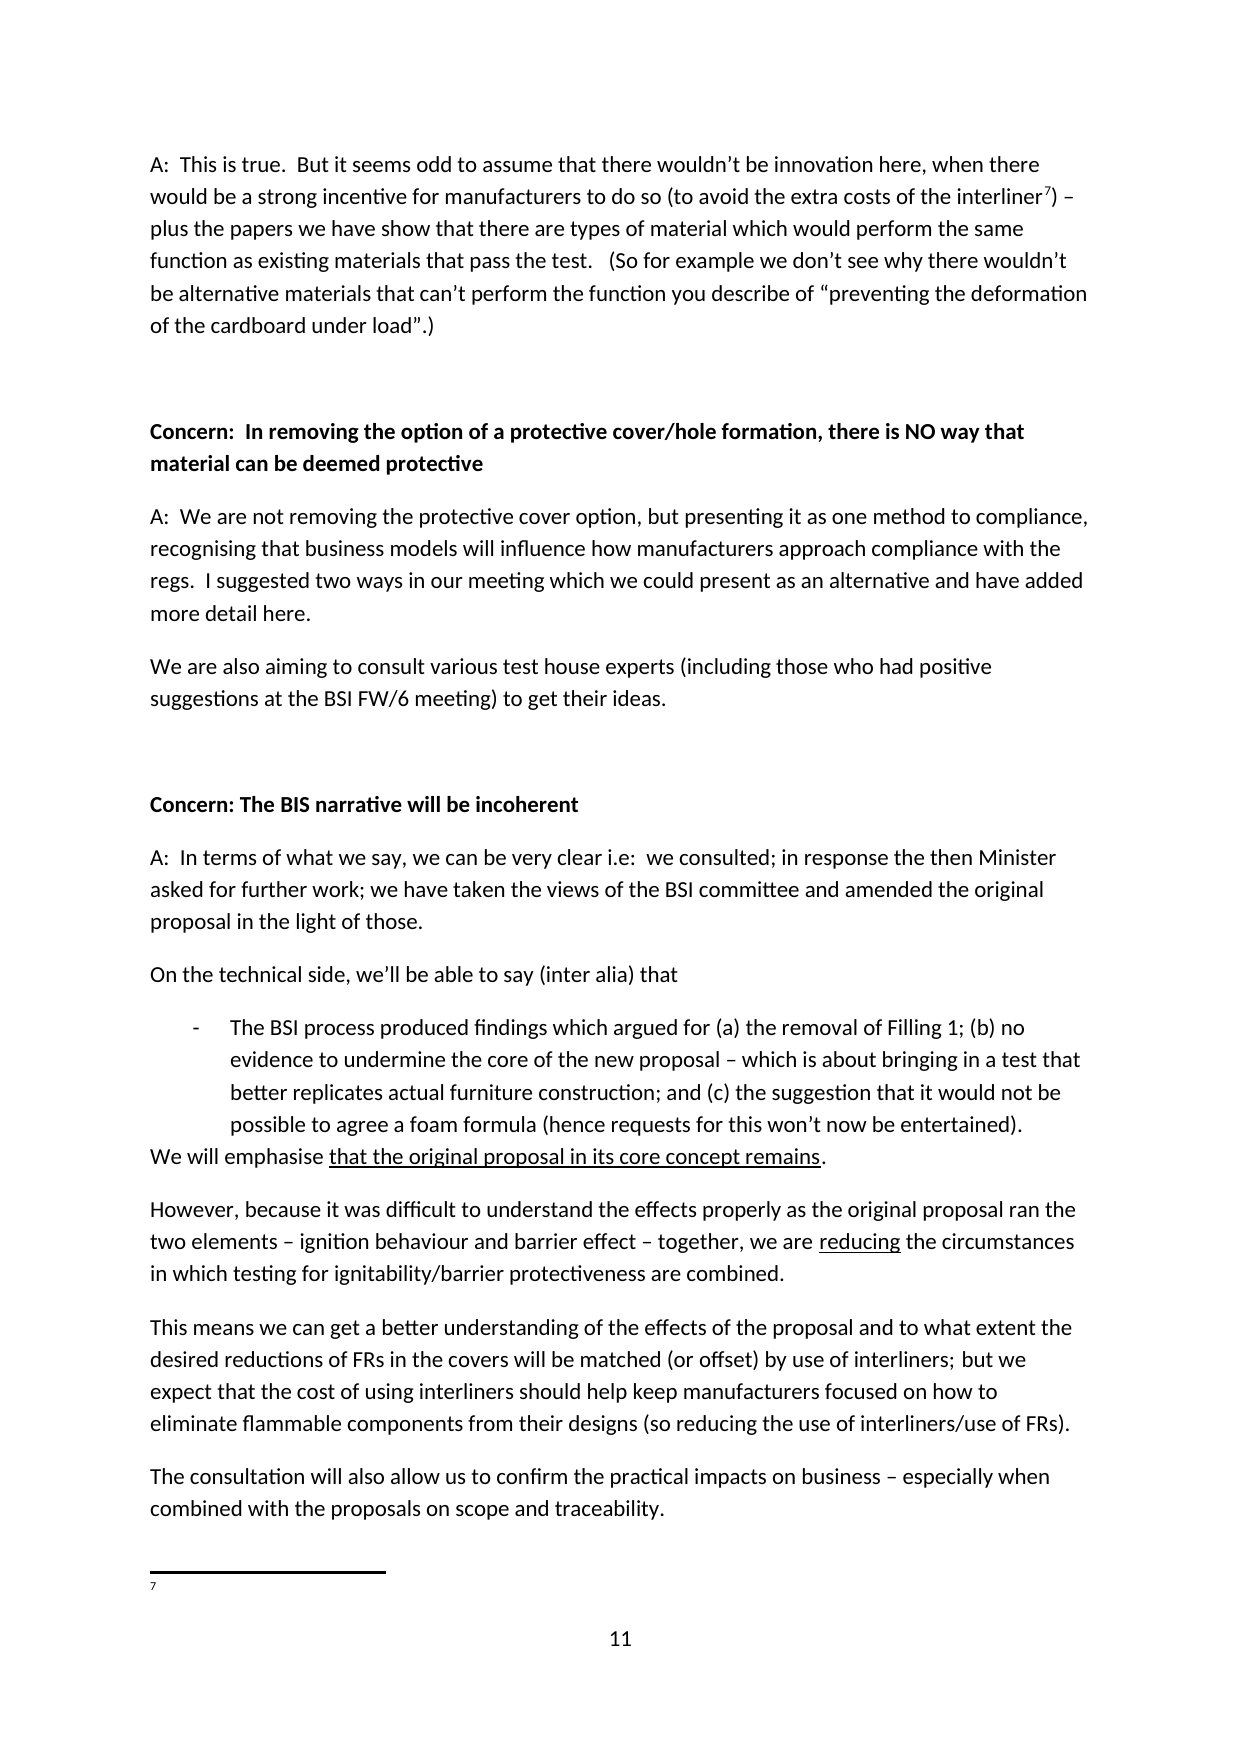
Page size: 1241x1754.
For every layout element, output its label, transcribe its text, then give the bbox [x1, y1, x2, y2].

text We are also aiming to consult various test house experts (including those who had positive suggestions at the BSI FW/6 meeting) to get their ideas. [150, 652, 1090, 712]
text This means we can get a better understanding of the effects of the proposal and to what extent the desired reductions of FRs in the covers will be matched (or offset) by use of interliners; but we expect that the cost of using interliners should help keep manufacturers focused on how to eliminate flammable components from their designs (so reducing the use of interliners/use of FRs). [150, 1313, 1090, 1437]
text A: In terms of what we say, we can be very clear i.e: we consulted; in response the then Minister asked for further work; we have taken the views of the BSI committee and amended the original proposal in the light of those. [150, 843, 1090, 935]
text A: We are not removing the protective cover option, but presenting it as one method to compliance, recognising that business models will influence how manufacturers approach compliance with the regs. I suggested two ways in our meeting which we could present as an alternative and have added more detail here. [150, 502, 1090, 627]
text The consultation will also allow us to confirm the practical impacts on business – especially when combined with the proposals on scope and traceability. [150, 1462, 1090, 1522]
text On the technical side, we’ll be able to say (inter alia) that [150, 960, 1090, 988]
text A: This is true. But it seems odd to assume that there wouldn’t be innovation here, when there would be a strong incentive for manufacturers to do so (to avoid the extra costs of the interliner) – plus the papers we have show that there are types of material which would perform the same function as existing materials that pass the test. (So for example we don’t see why there wouldn’t be alternative materials that can’t perform the function you describe of “preventing the deformation of the cardboard under load”.) [150, 150, 1090, 339]
text We will emphasise that the original proposal in its core concept remains. [150, 1142, 1090, 1170]
text However, because it was difficult to understand the effects properly as the original proposal ran the two elements – ignition behaviour and barrier effect – together, we are reducing the circumstances in which testing for ignitability/barrier protectiveness are combined. [150, 1195, 1090, 1288]
text Concern: The BIS narrative will be incoherent [150, 790, 1090, 818]
list The BSI process produced findings which argued for (a) the removal of Filling 1; (b) no evidence to undermine the core of the new proposal – which is about bringing in a test that better replicates actual furniture construction; and (c) the suggestion that it would not be possible to agree a foam formula (hence requests for this won’t now be entertained). [192, 1013, 1090, 1138]
text Concern: In removing the option of a protective cover/hole formation, there is NO way that material can be deemed protective [150, 417, 1090, 477]
